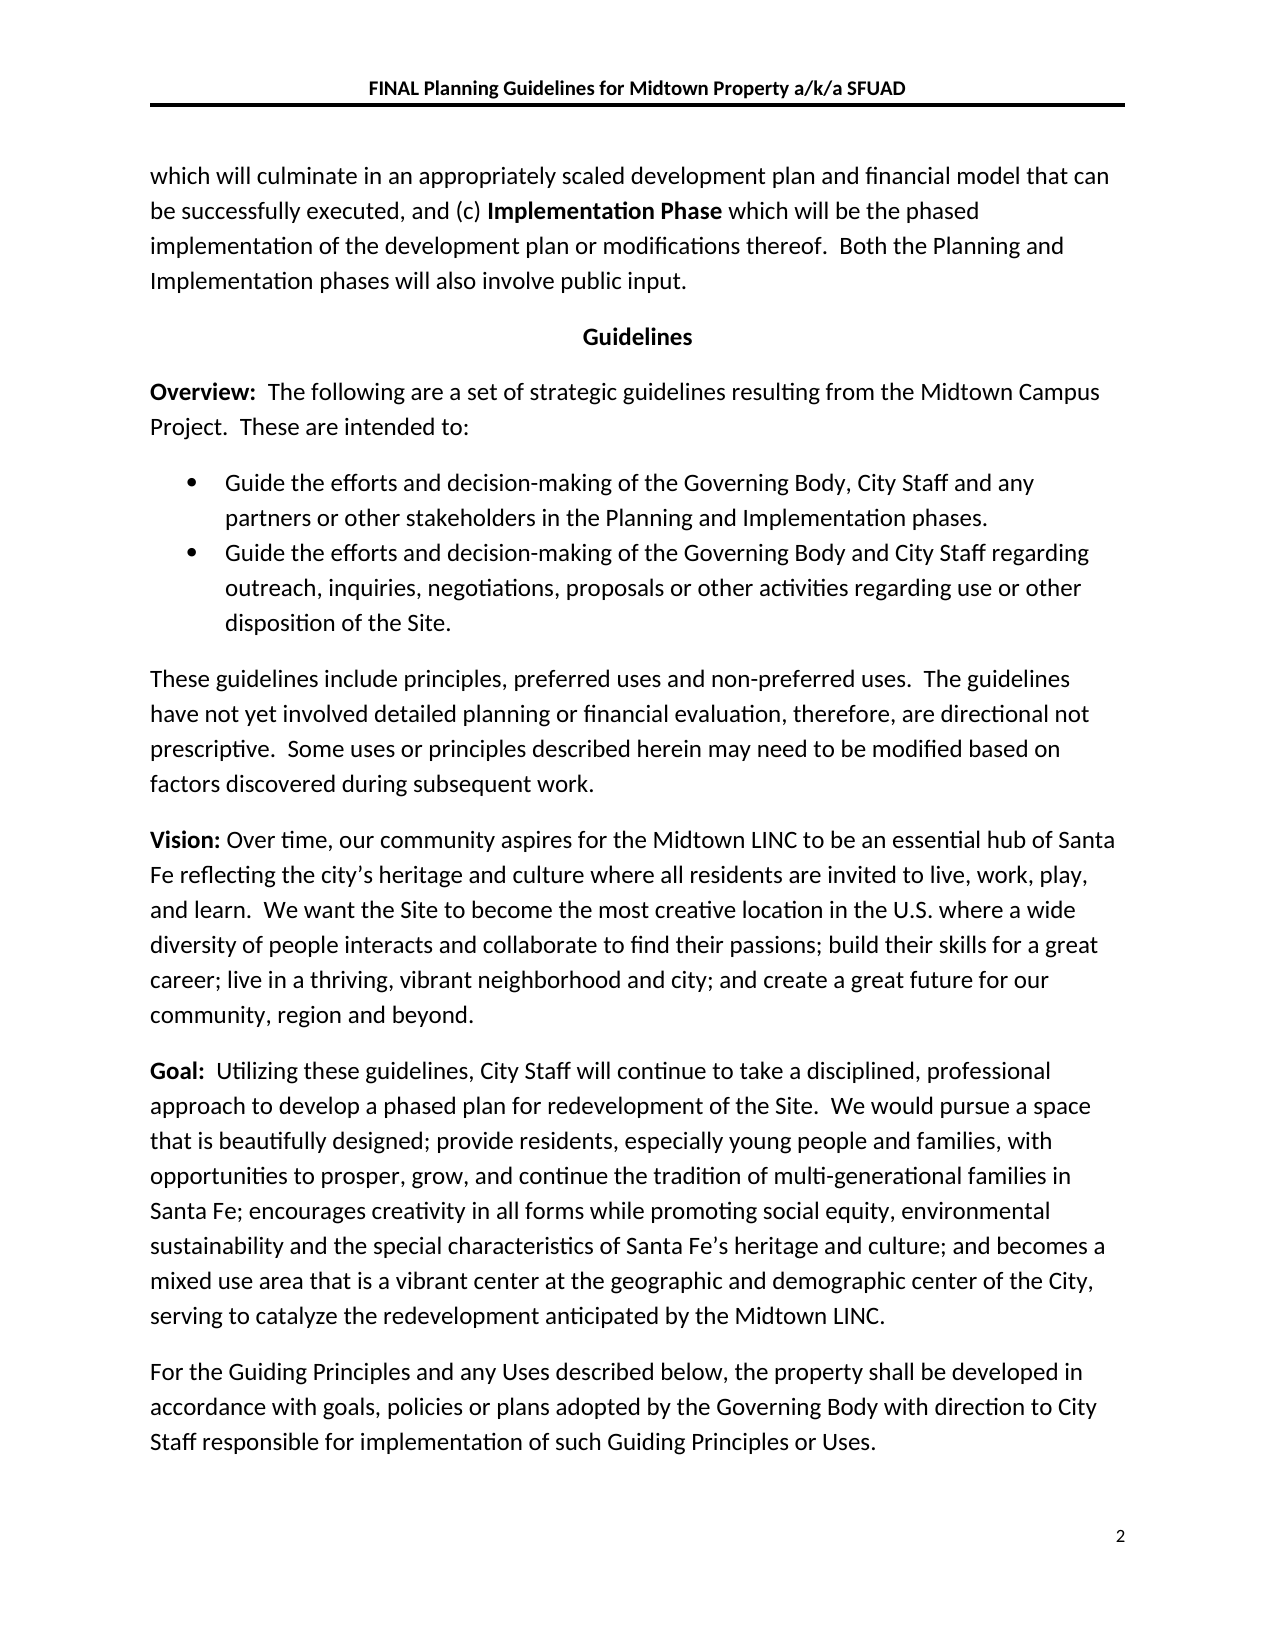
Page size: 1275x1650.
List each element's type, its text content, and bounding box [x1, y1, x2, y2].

text Overview: The following are a set of strategic guidelines resulting from the Midtown Campus Project. These are intended to: [150, 376, 1125, 442]
text These guidelines include principles, preferred uses and non-preferred uses. The guidelines have not yet involved detailed planning or financial evaluation, therefore, are directional not prescriptive. Some uses or principles described herein may need to be modified based on factors discovered during subsequent work. [150, 663, 1125, 799]
text Goal: Utilizing these guidelines, City Staff will continue to take a disciplined, professional approach to develop a phased plan for redevelopment of the Site. We would pursue a space that is beautifully designed; provide residents, especially young people and families, with opportunities to prosper, grow, and continue the tradition of multi-generational families in Santa Fe; encourages creativity in all forms while promoting social equity, environmental sustainability and the special characteristics of Santa Fe’s heritage and culture; and becomes a mixed use area that is a vibrant center at the geographic and demographic center of the City, serving to catalyze the redevelopment anticipated by the Midtown LINC. [150, 1055, 1125, 1330]
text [150, 160, 1125, 295]
text Guidelines [150, 321, 1125, 351]
list Guide the efforts and decision-making of the Governing Body, City Staff and any partners or other stakeholders in the Planning and Implementation phases. [187, 467, 1125, 533]
list Guide the efforts and decision-making of the Governing Body and City Staff regarding outreach, inquiries, negotiations, proposals or other activities regarding use or other disposition of the Site. [187, 537, 1125, 638]
list Vision: Over time, our community aspires for the Midtown LINC to be an essential hub of Santa Fe reflecting the city’s heritage and culture where all residents are invited to live, work, play, and learn. We want the Site to become the most creative location in the U.S. where a wide diversity of people interacts and collaborate to find their passions; build their skills for a great career; live in a thriving, vibrant neighborhood and city; and create a great future for our community, region and beyond. [150, 824, 1125, 1029]
list For the Guiding Principles and any Uses described below, the property shall be developed in accordance with goals, policies or plans adopted by the Governing Body with direction to City Staff responsible for implementation of such Guiding Principles or Uses. [150, 1356, 1125, 1456]
